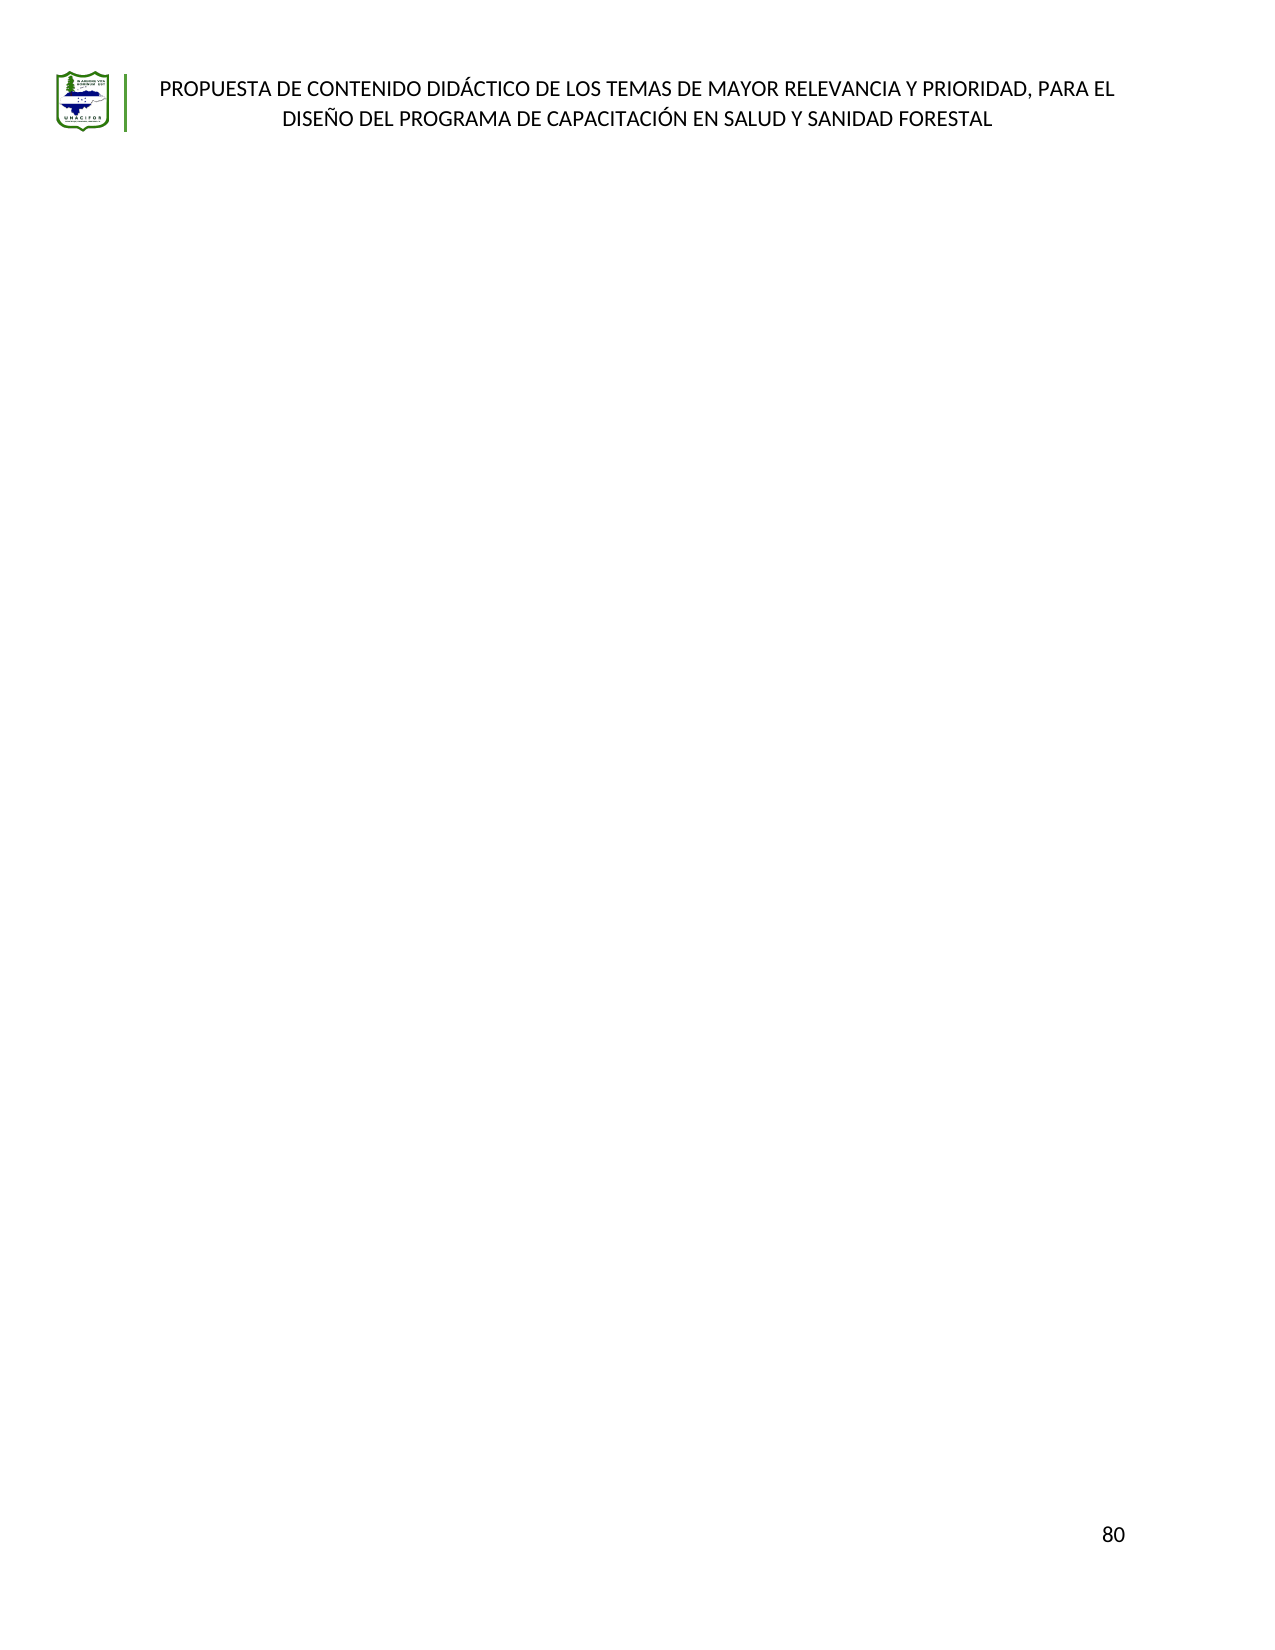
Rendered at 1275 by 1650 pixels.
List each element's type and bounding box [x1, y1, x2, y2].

picture [50, 70, 113, 134]
